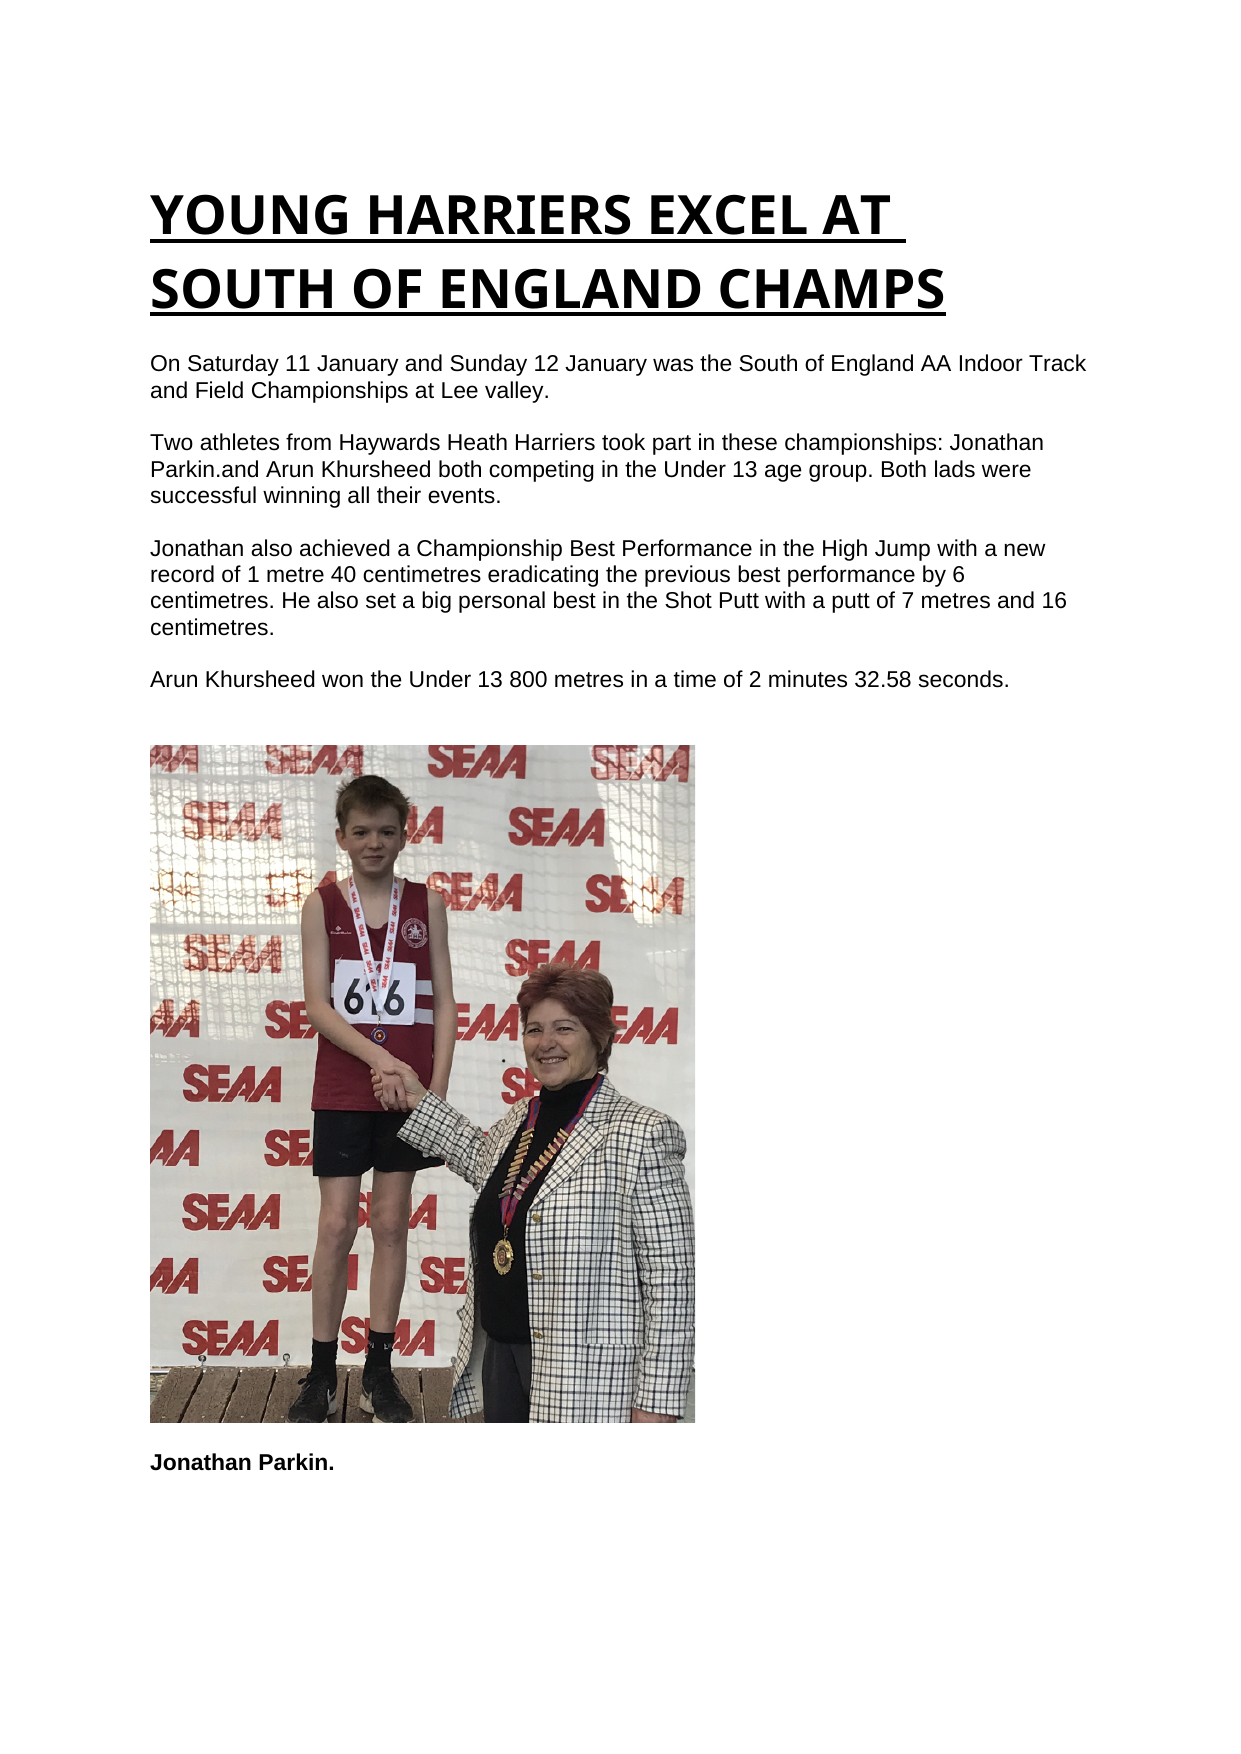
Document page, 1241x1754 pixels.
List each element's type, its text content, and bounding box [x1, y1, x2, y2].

text YOUNG HARRIERS EXCEL AT SOUTH OF ENGLAND CHAMPS [150, 176, 1090, 324]
text Two athletes from Haywards Heath Harriers took part in these championships: Jonathan Parkin.and Arun Khursheed both competing in the Under 13 age group. Both lads were successful winning all their events. [150, 429, 1090, 508]
text On Saturday 11 January and Sunday 12 January was the South of England AA Indoor Track and Field Championships at Lee valley. [150, 350, 1090, 403]
picture [150, 745, 696, 1423]
text Arun Khursheed won the Under 13 800 metres in a time of 2 minutes 32.58 seconds. [150, 666, 1090, 693]
text Jonathan also achieved a Championship Best Performance in the High Jump with a new record of 1 metre 40 centimetres eradicating the previous best performance by 6 centimetres. He also set a big personal best in the Shot Putt with a putt of 7 metres and 16 centimetres. [150, 535, 1090, 640]
text Jonathan Parkin. [150, 1448, 1090, 1475]
